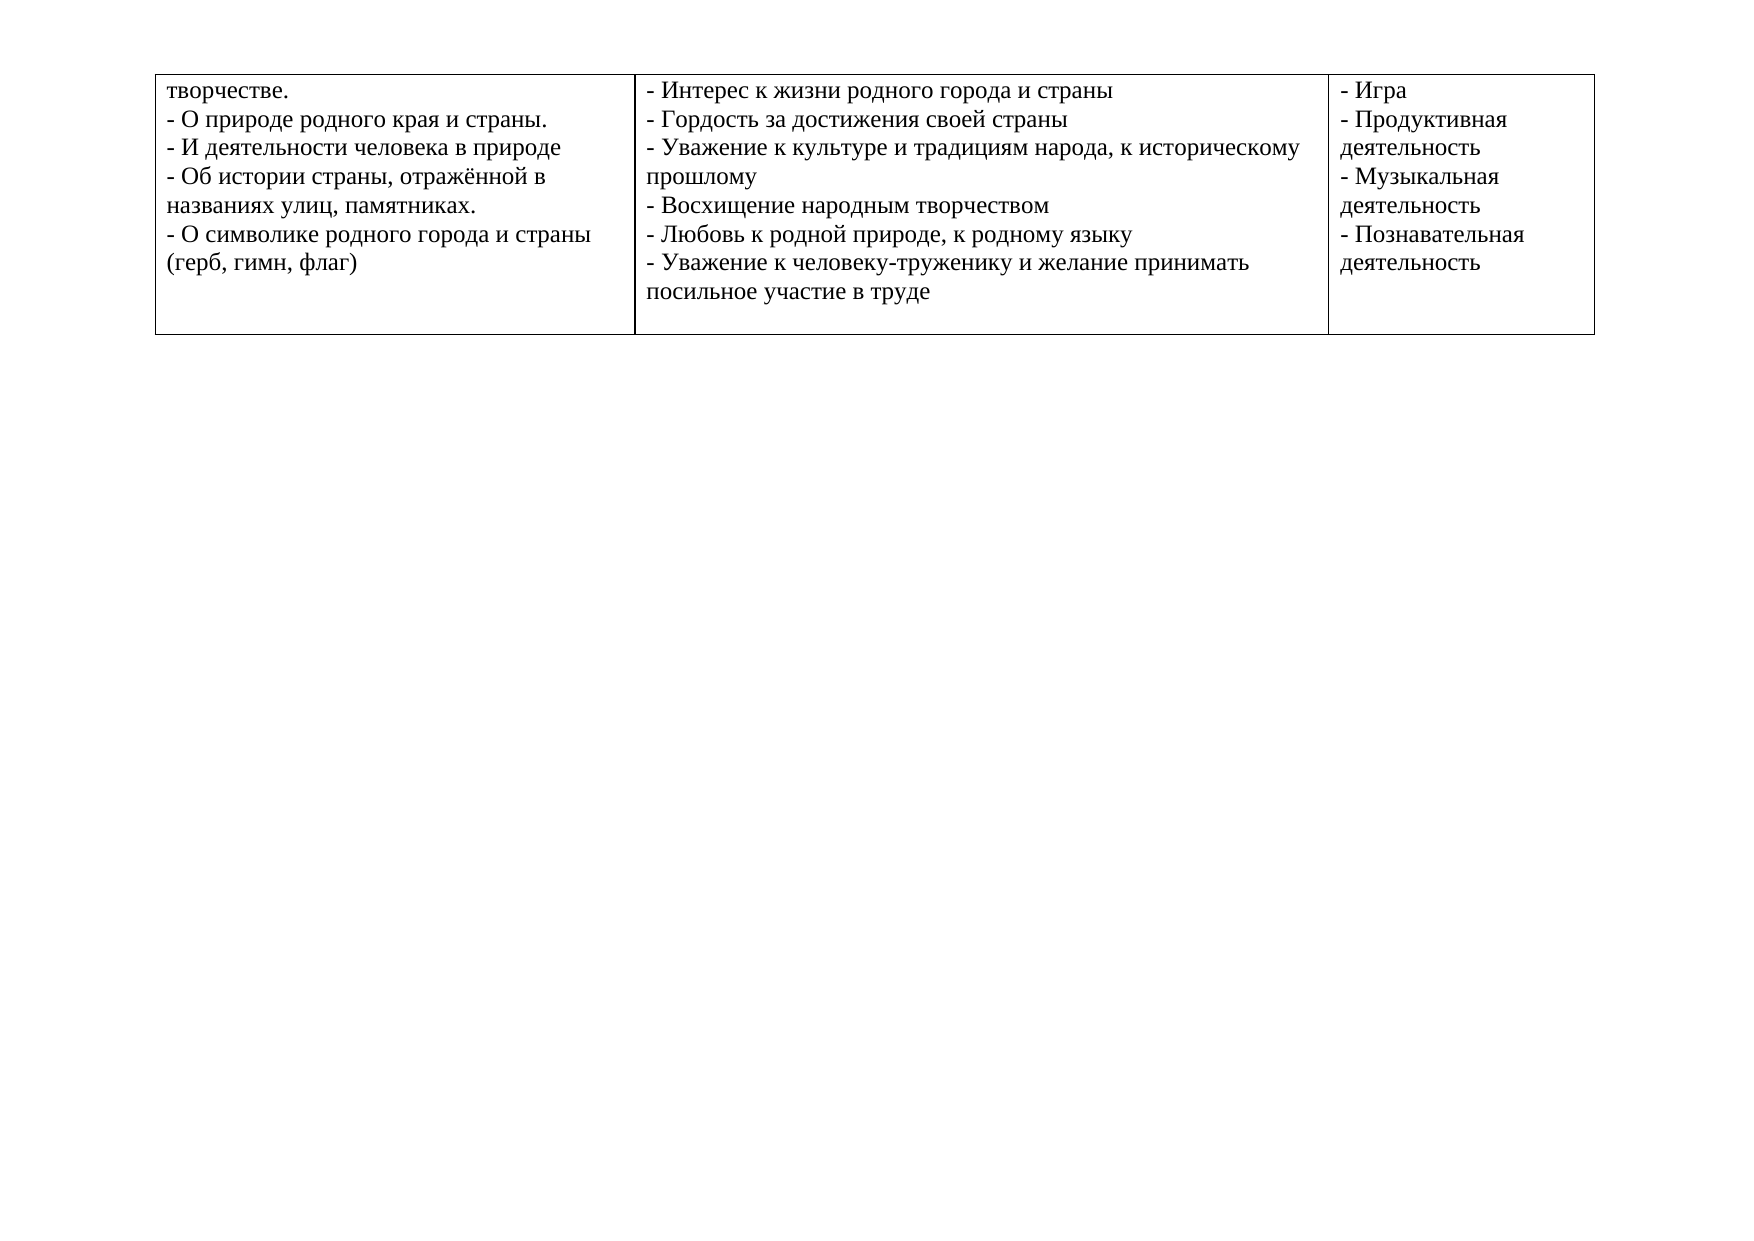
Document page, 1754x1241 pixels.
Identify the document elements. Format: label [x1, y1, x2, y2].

table_cell [156, 75, 634, 334]
table_cell [1329, 75, 1594, 334]
table_cell [636, 75, 1328, 334]
